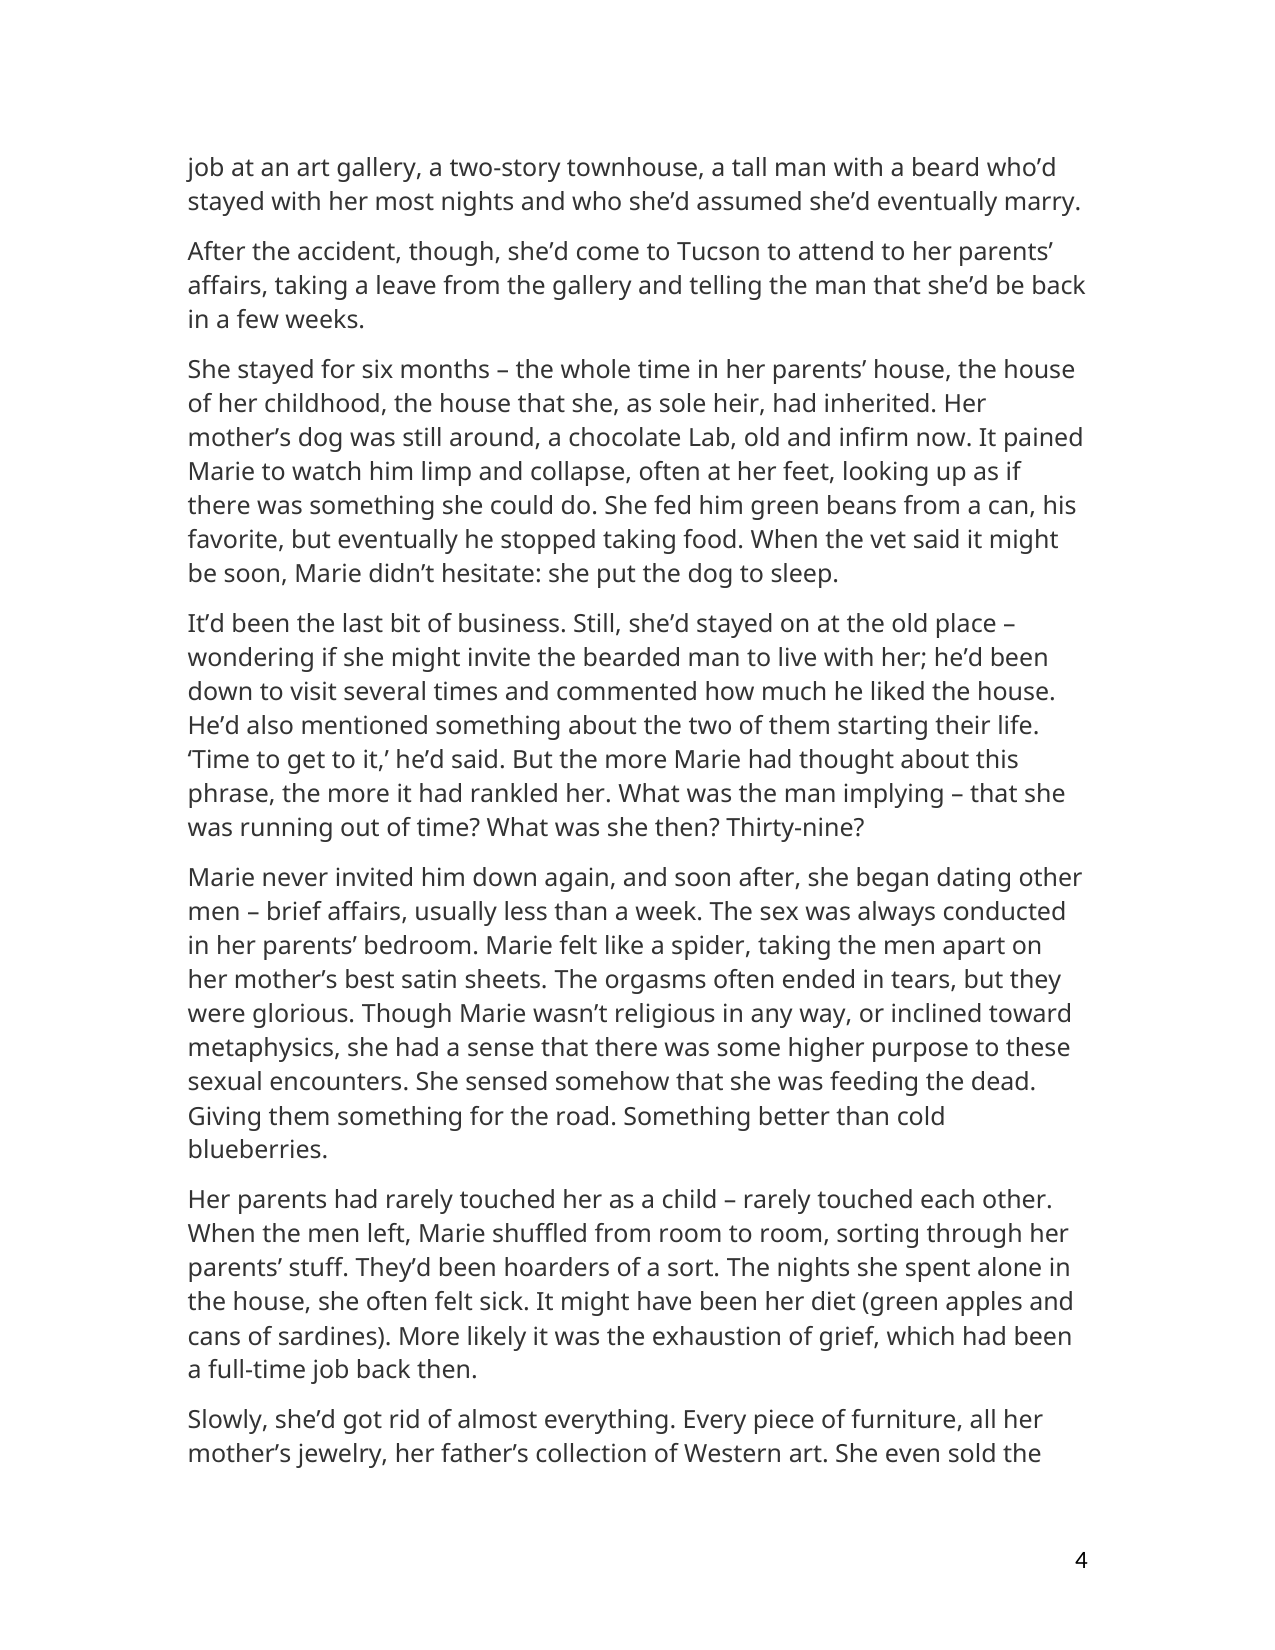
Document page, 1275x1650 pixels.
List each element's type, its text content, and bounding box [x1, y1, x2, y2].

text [187, 150, 1087, 218]
text It’d been the last bit of business. Still, she’d stayed on at the old place – wondering if she might invite the bearded man to live with her; he’d been down to visit several times and commented how much he liked the house. He’d also mentioned something about the two of them starting their life. ‘Time to get to it,’ he’d said. But the more Marie had thought about this phrase, the more it had rankled her. What was the man implying – that she was running out of time? What was she then? Thirty-nine? [187, 606, 1087, 844]
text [187, 1402, 1087, 1470]
text She stayed for six months – the whole time in her parents’ house, the house of her childhood, the house that she, as sole heir, had inherited. Her mother’s dog was still around, a chocolate Lab, old and infirm now. It pained Marie to watch him limp and collapse, often at her feet, looking up as if there was something she could do. She fed him green beans from a can, his favorite, but eventually he stopped taking food. When the vet said it might be soon, Marie didn’t hesitate: she put the dog to sleep. [187, 352, 1087, 590]
text After the accident, though, she’d come to Tucson to attend to her parents’ affairs, taking a leave from the gallery and telling the man that she’d be back in a few weeks. [187, 234, 1087, 336]
text Her parents had rarely touched her as a child – rarely touched each other. When the men left, Marie shuffled from room to room, sorting through her parents’ stuff. They’d been hoarders of a sort. The nights she spent alone in the house, she often felt sick. It might have been her diet (green apples and cans of sardines). More likely it was the exhaustion of grief, which had been a full-time job back then. [187, 1182, 1087, 1386]
text Marie never invited him down again, and soon after, she began dating other men – brief affairs, usually less than a week. The sex was always conducted in her parents’ bedroom. Marie felt like a spider, taking the men apart on her mother’s best satin sheets. The orgasms often ended in tears, but they were glorious. Though Marie wasn’t religious in any way, or inclined toward metaphysics, she had a sense that there was some higher purpose to these sexual encounters. She sensed somehow that she was feeding the dead. Giving them something for the road. Something better than cold blueberries. [187, 860, 1087, 1166]
